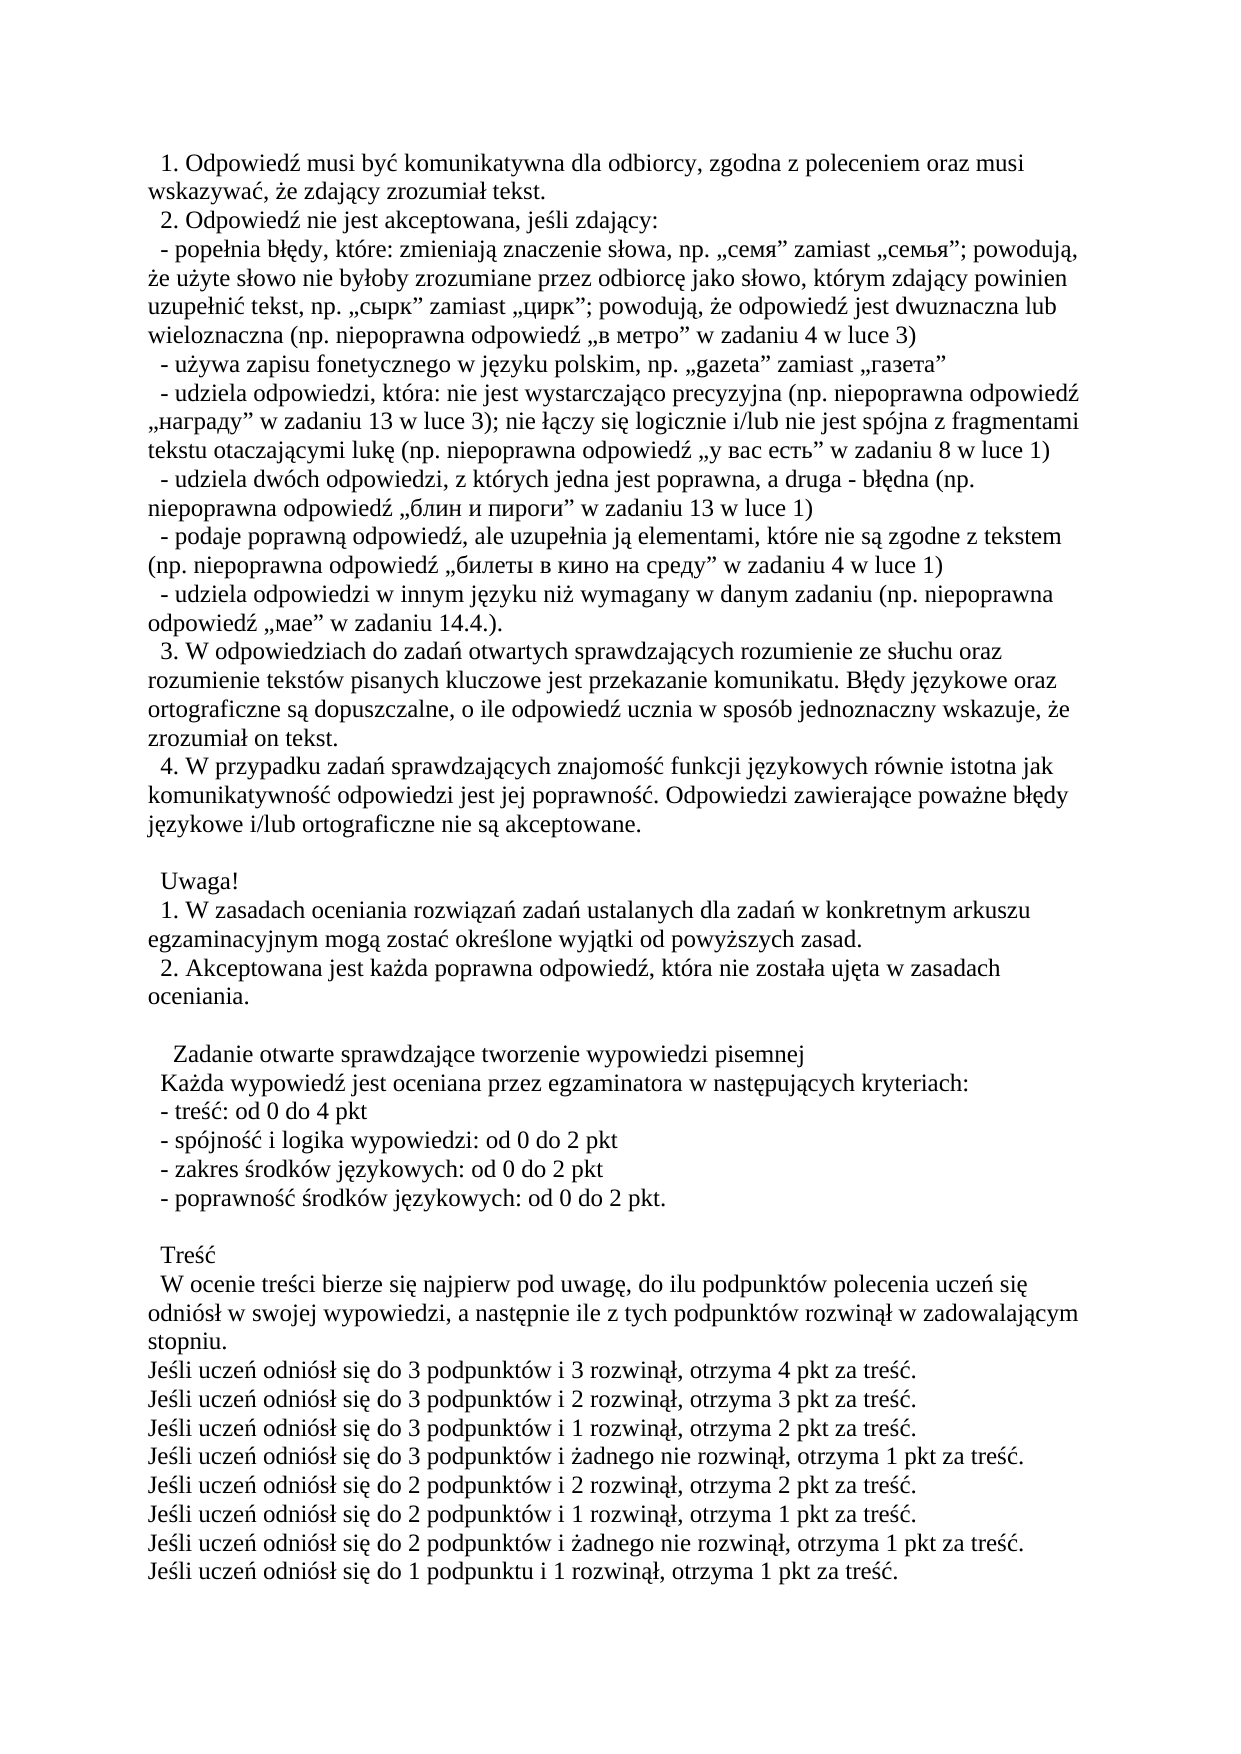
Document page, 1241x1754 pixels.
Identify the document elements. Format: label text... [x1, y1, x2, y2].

text 3. W odpowiedziach do zadań otwartych sprawdzających rozumienie ze słuchu oraz rozumienie tekstów pisanych kluczowe jest przekazanie komunikatu. Błędy językowe oraz ortograficzne są dopuszczalne, o ile odpowiedź ucznia w sposób jednoznaczny wskazuje, że zrozumiał on tekst. [148, 636, 1093, 751]
text - używa zapisu fonetycznego w języku polskim, np. „gazeta” zamiast „газета” [148, 349, 1093, 378]
text 4. W przypadku zadań sprawdzających znajomość funkcji językowych równie istotna jak komunikatywność odpowiedzi jest jej poprawność. Odpowiedzi zawierające poważne błędy językowe i/lub ortograficzne nie są akceptowane. [148, 751, 1093, 838]
text - zakres środków językowych: od 0 do 2 pkt [148, 1154, 1093, 1183]
text Jeśli uczeń odniósł się do 2 podpunktów i 1 rozwinął, otrzyma 1 pkt za treść. [148, 1499, 1093, 1528]
text - udziela odpowiedzi w innym języku niż wymagany w danym zadaniu (np. niepoprawna odpowiedź „мае” w zadaniu 14.4.). [148, 579, 1093, 636]
text - treść: od 0 do 4 pkt [148, 1096, 1093, 1125]
text - udziela dwóch odpowiedzi, z których jedna jest poprawna, a druga - błędna (np. niepoprawna odpowiedź „блин и пироги” w zadaniu 13 w luce 1) [148, 464, 1093, 521]
text - poprawność środków językowych: od 0 do 2 pkt. [148, 1183, 1093, 1211]
text - udziela odpowiedzi, która: nie jest wystarczająco precyzyjna (np. niepoprawna odpowiedź „награду” w zadaniu 13 w luce 3); nie łączy się logicznie i/lub nie jest spójna z fragmentami tekstu otaczającymi lukę (np. niepoprawna odpowiedź „у вас есть” w zadaniu 8 w luce 1) [148, 378, 1093, 464]
text 1. W zasadach oceniania rozwiązań zadań ustalanych dla zadań w konkretnym arkuszu egzaminacyjnym mogą zostać określone wyjątki od powyższych zasad. [148, 895, 1093, 953]
text - podaje poprawną odpowiedź, ale uzupełnia ją elementami, które nie są zgodne z tekstem (np. niepoprawna odpowiedź „билеты в кино на среду” w zadaniu 4 w luce 1) [148, 521, 1093, 579]
text - popełnia błędy, które: zmieniają znaczenie słowa, np. „семя” zamiast „семья”; powodują, że użyte słowo nie byłoby zrozumiane przez odbiorcę jako słowo, którym zdający powinien uzupełnić tekst, np. „сырк” zamiast „цирк”; powodują, że odpowiedź jest dwuznaczna lub wieloznaczna (np. niepoprawna odpowiedź „в метро” w zadaniu 4 w luce 3) [148, 234, 1093, 349]
text Jeśli uczeń odniósł się do 3 podpunktów i 2 rozwinął, otrzyma 3 pkt za treść. [148, 1384, 1093, 1413]
text Jeśli uczeń odniósł się do 2 podpunktów i 2 rozwinął, otrzyma 2 pkt za treść. [148, 1470, 1093, 1499]
text Jeśli uczeń odniósł się do 2 podpunktów i żadnego nie rozwinął, otrzyma 1 pkt za treść. [148, 1528, 1093, 1556]
text 1. Odpowiedź musi być komunikatywna dla odbiorcy, zgodna z poleceniem oraz musi wskazywać, że zdający zrozumiał tekst. [148, 148, 1093, 205]
text Treść [148, 1240, 1093, 1269]
text Jeśli uczeń odniósł się do 3 podpunktów i 1 rozwinął, otrzyma 2 pkt za treść. [148, 1413, 1093, 1441]
text Zadanie otwarte sprawdzające tworzenie wypowiedzi pisemnej [148, 1039, 1093, 1068]
text Każda wypowiedź jest oceniana przez egzaminatora w następujących kryteriach: [148, 1068, 1093, 1096]
text 2. Odpowiedź nie jest akceptowana, jeśli zdający: [148, 205, 1093, 234]
text 2. Akceptowana jest każda poprawna odpowiedź, która nie została ujęta w zasadach oceniania. [148, 953, 1093, 1010]
text - spójność i logika wypowiedzi: od 0 do 2 pkt [148, 1125, 1093, 1154]
text W ocenie treści bierze się najpierw pod uwagę, do ilu podpunktów polecenia uczeń się odniósł w swojej wypowiedzi, a następnie ile z tych podpunktów rozwinął w zadowalającym stopniu. [148, 1269, 1093, 1355]
text Jeśli uczeń odniósł się do 1 podpunktu i 1 rozwinął, otrzyma 1 pkt za treść. [148, 1556, 1093, 1585]
text Uwaga! [148, 866, 1093, 895]
text Jeśli uczeń odniósł się do 3 podpunktów i żadnego nie rozwinął, otrzyma 1 pkt za treść. [148, 1441, 1093, 1470]
text Jeśli uczeń odniósł się do 3 podpunktów i 3 rozwinął, otrzyma 4 pkt za treść. [148, 1355, 1093, 1384]
